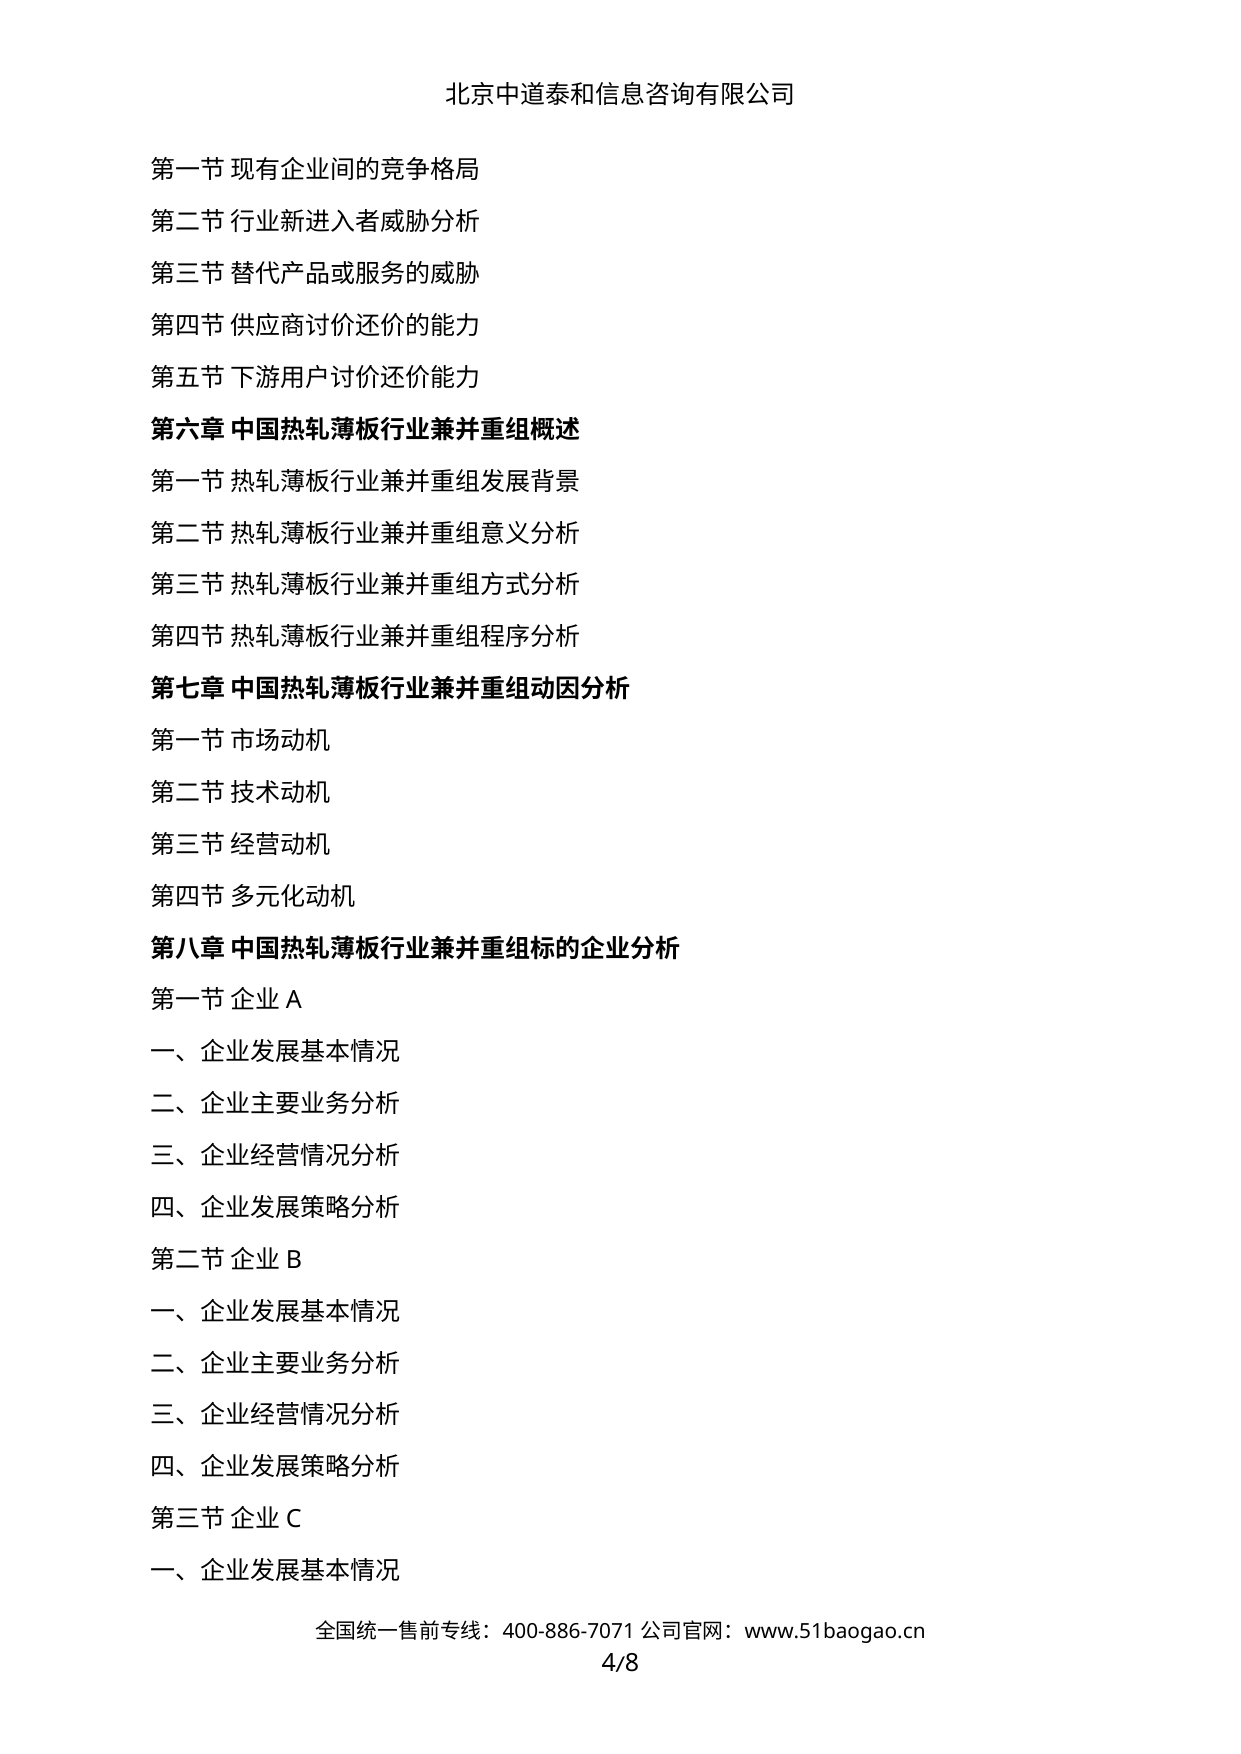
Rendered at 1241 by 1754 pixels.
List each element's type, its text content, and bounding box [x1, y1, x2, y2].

text 第五节 下游用户讨价还价能力 [150, 357, 1090, 394]
text 第一节 市场动机 [150, 721, 1090, 757]
text 二、企业主要业务分析 [150, 1084, 1090, 1120]
text 第四节 多元化动机 [150, 876, 1090, 912]
text 第一节 现有企业间的竞争格局 [150, 150, 1090, 186]
text 三、企业经营情况分析 [150, 1395, 1090, 1431]
text 一、企业发展基本情况 [150, 1291, 1090, 1327]
text 第三节 替代产品或服务的威胁 [150, 254, 1090, 290]
text 第三节 经营动机 [150, 824, 1090, 861]
text 第二节 热轧薄板行业兼并重组意义分析 [150, 513, 1090, 549]
text 第八章 中国热轧薄板行业兼并重组标的企业分析 [150, 928, 1090, 964]
text 四、企业发展策略分析 [150, 1187, 1090, 1224]
text 第二节 行业新进入者威胁分析 [150, 202, 1090, 238]
text 一、企业发展基本情况 [150, 1551, 1090, 1587]
text 四、企业发展策略分析 [150, 1447, 1090, 1483]
text 第一节 企业A [150, 980, 1090, 1016]
text 第四节 供应商讨价还价的能力 [150, 306, 1090, 342]
text 第六章 中国热轧薄板行业兼并重组概述 [150, 409, 1090, 446]
text 一、企业发展基本情况 [150, 1032, 1090, 1068]
text 三、企业经营情况分析 [150, 1136, 1090, 1172]
text 二、企业主要业务分析 [150, 1343, 1090, 1379]
text 第一节 热轧薄板行业兼并重组发展背景 [150, 461, 1090, 497]
text 第七章 中国热轧薄板行业兼并重组动因分析 [150, 669, 1090, 705]
text 第三节 企业C [150, 1499, 1090, 1535]
text 第三节 热轧薄板行业兼并重组方式分析 [150, 565, 1090, 601]
text 第二节 企业B [150, 1239, 1090, 1276]
text 第二节 技术动机 [150, 772, 1090, 809]
text 第四节 热轧薄板行业兼并重组程序分析 [150, 617, 1090, 653]
